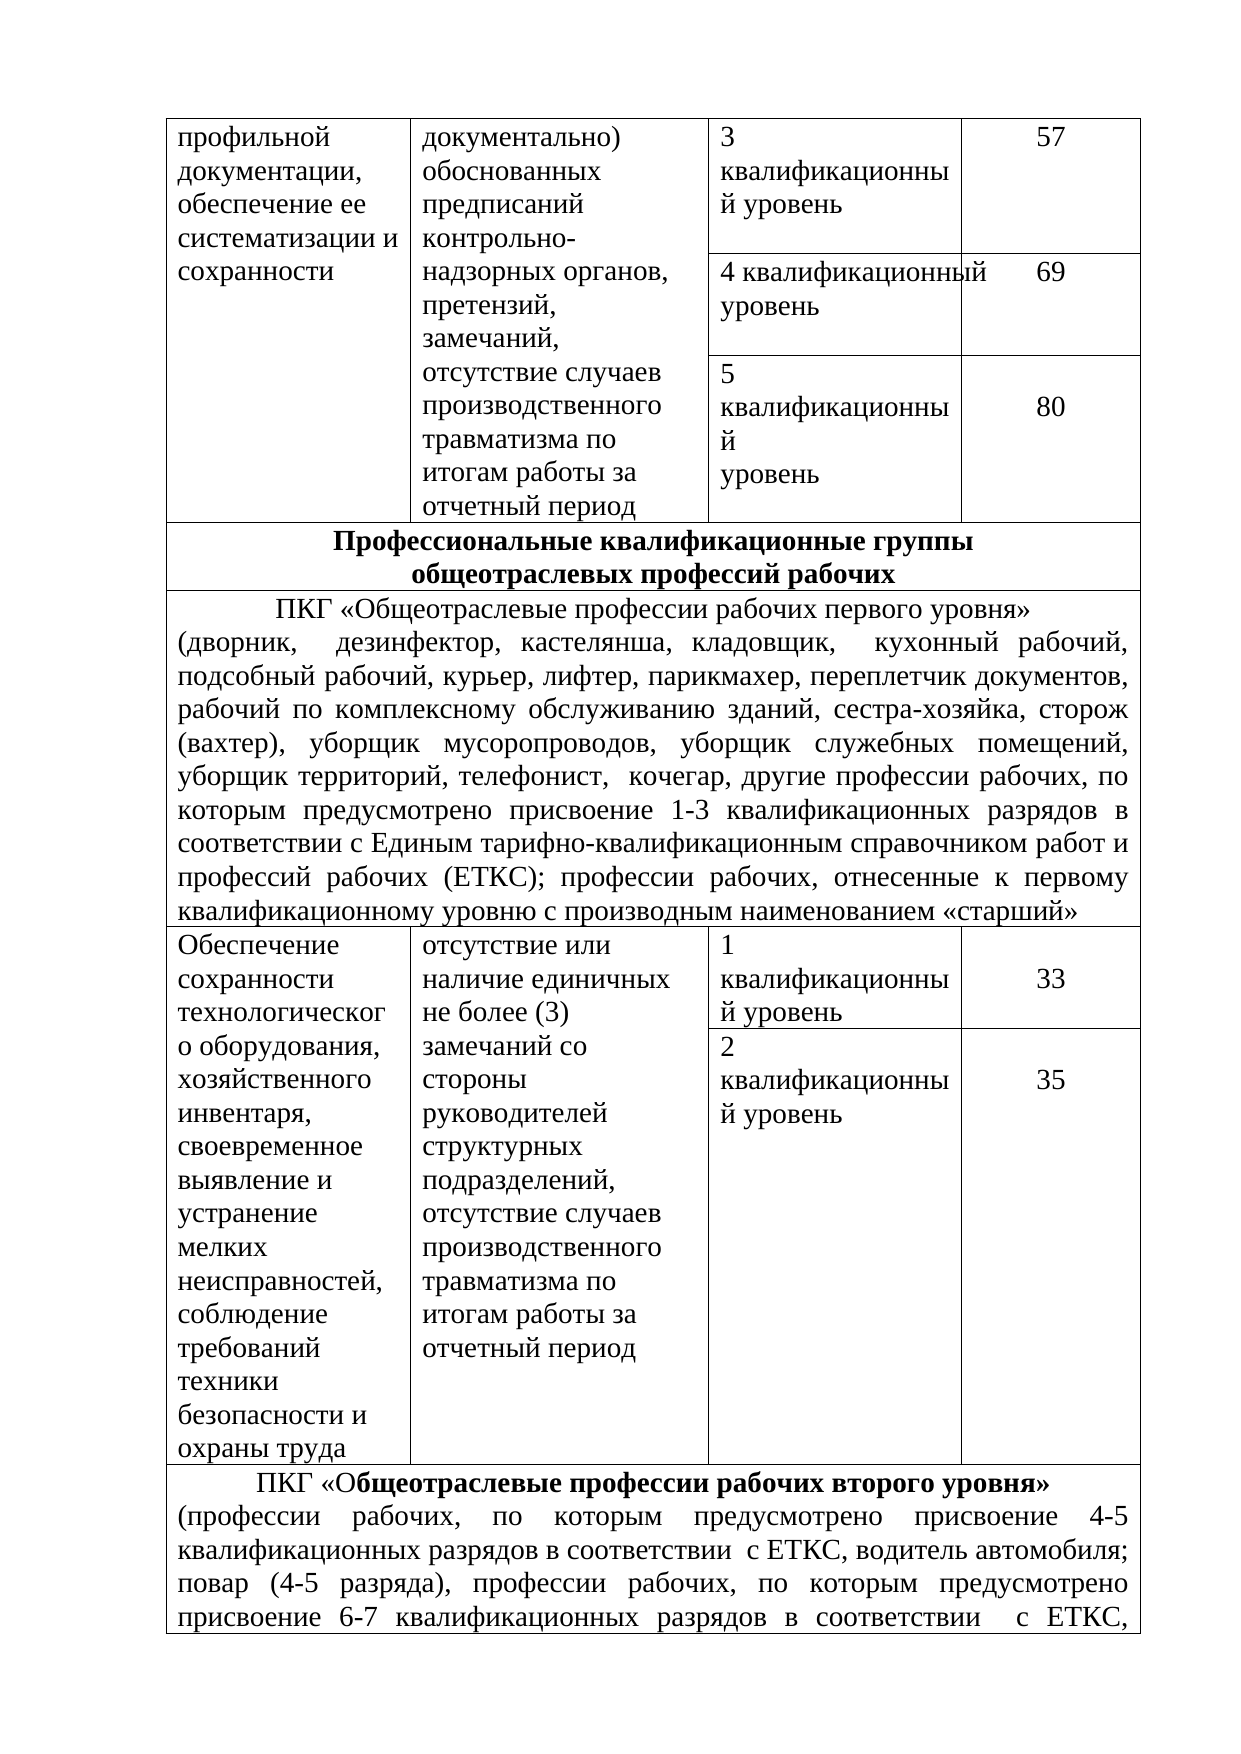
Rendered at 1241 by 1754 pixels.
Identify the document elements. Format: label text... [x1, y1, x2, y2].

table_cell 33 [962, 927, 1140, 1028]
table_cell 57 [962, 119, 1140, 253]
table_cell отсутствие или наличие единичных не более (3) замечаний со стороны руководителей структурных подразделений, отсутствие случаев производственного травматизма по итогам работы за отчетный период [411, 927, 708, 1464]
table_cell 1 квалификационный уровень [709, 927, 961, 1028]
table_cell Профессиональные квалификационные группы общеотраслевых профессий рабочих [167, 523, 1140, 590]
table_cell 35 [962, 1029, 1140, 1464]
table_cell 2 квалификационный уровень [709, 1029, 961, 1464]
table_cell 3 квалификационный уровень [709, 119, 961, 253]
table_cell 69 [962, 254, 1140, 355]
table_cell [167, 1465, 1140, 1633]
table_cell 5 квалификационный уровень [709, 356, 961, 522]
table_cell 4 квалификационный уровень [709, 254, 961, 355]
table_cell ПКГ «Общеотраслевые профессии рабочих первого уровня» (дворник, дезинфектор, кастелянша, кладовщик, кухонный рабочий, подсобный рабочий, курьер, лифтер, парикмахер, переплетчик документов, рабочий по комплексному обслуживанию зданий, сестра-хозяйка, сторож (вахтер), уборщик мусоропроводов, уборщик служебных помещений, уборщик территорий, телефонист, кочегар, другие профессии рабочих, по которым предусмотрено присвоение 1-3 квалификационных разрядов в соответствии с Единым тарифно-квалификационным справочником работ и профессий рабочих (ЕТКС); профессии рабочих, отнесенные к первому квалификационному уровню с производным наименованием «старший» [167, 591, 1140, 926]
table_cell 80 [962, 356, 1140, 522]
